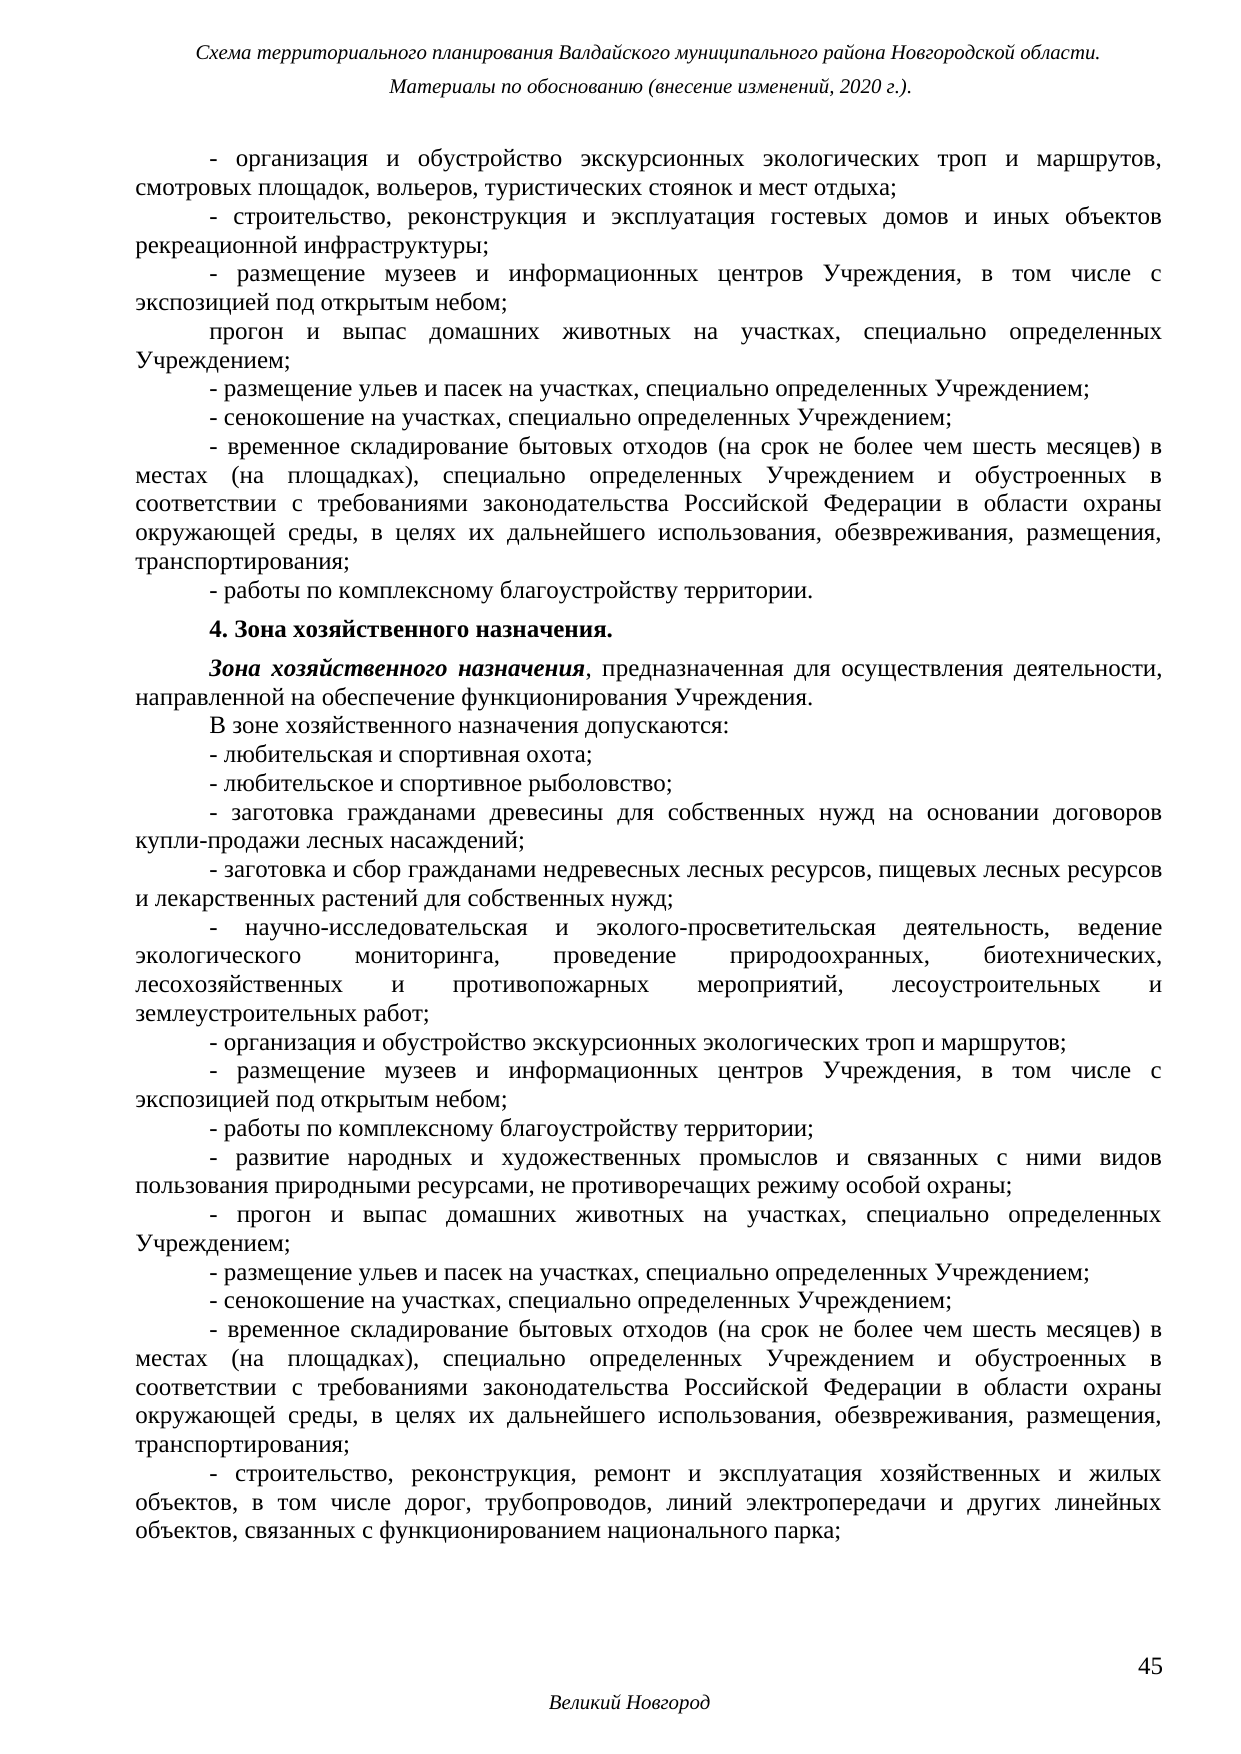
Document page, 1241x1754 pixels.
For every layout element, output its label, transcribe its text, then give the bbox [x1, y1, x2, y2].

text - сенокошение на участках, специально определенных Учреждением; [135, 1286, 1163, 1314]
text - развитие народных и художественных промыслов и связанных с ними видов пользования природными ресурсами, не противоречащих режиму особой охраны; [135, 1142, 1163, 1199]
text В зоне хозяйственного назначения допускаются: [135, 711, 1163, 739]
text - заготовка и сбор гражданами недревесных лесных ресурсов, пищевых лесных ресурсов и лекарственных растений для собственных нужд; [135, 854, 1163, 912]
text - сенокошение на участках, специально определенных Учреждением; [135, 402, 1163, 431]
text - размещение ульев и пасек на участках, специально определенных Учреждением; [135, 1257, 1163, 1286]
text - временное складирование бытовых отходов (на срок не более чем шесть месяцев) в местах (на площадках), специально определенных Учреждением и обустроенных в соответствии с требованиями законодательства Российской Федерации в области охраны окружающей среды, в целях их дальнейшего использования, обезвреживания, размещения, транспортирования; [135, 1314, 1163, 1458]
text - строительство, реконструкция, ремонт и эксплуатация хозяйственных и жилых объектов, в том числе дорог, трубопроводов, линий электропередачи и других линейных объектов, связанных с функционированием национального парка; [135, 1458, 1163, 1544]
text Зона хозяйственного назначения, предназначенная для осуществления деятельности, направленной на обеспечение функционирования Учреждения. [135, 653, 1163, 711]
text - организация и обустройство экскурсионных экологических троп и маршрутов, смотровых площадок, вольеров, туристических стоянок и мест отдыха; [135, 143, 1163, 201]
text - любительское и спортивное рыболовство; [135, 768, 1163, 797]
text - научно-исследовательская и эколого-просветительская деятельность, ведение экологического мониторинга, проведение природоохранных, биотехнических, лесохозяйственных и противопожарных мероприятий, лесоустроительных и землеустроительных работ; [135, 912, 1163, 1027]
text - любительская и спортивная охота; [135, 739, 1163, 768]
text - временное складирование бытовых отходов (на срок не более чем шесть месяцев) в местах (на площадках), специально определенных Учреждением и обустроенных в соответствии с требованиями законодательства Российской Федерации в области охраны окружающей среды, в целях их дальнейшего использования, обезвреживания, размещения, транспортирования; [135, 431, 1163, 575]
text - размещение музеев и информационных центров Учреждения, в том числе с экспозицией под открытым небом; [135, 1056, 1163, 1113]
text - размещение музеев и информационных центров Учреждения, в том числе с экспозицией под открытым небом; [135, 258, 1163, 316]
text - организация и обустройство экскурсионных экологических троп и маршрутов; [135, 1027, 1163, 1056]
text прогон и выпас домашних животных на участках, специально определенных Учреждением; [135, 316, 1163, 373]
text - размещение ульев и пасек на участках, специально определенных Учреждением; [135, 373, 1163, 402]
text - прогон и выпас домашних животных на участках, специально определенных Учреждением; [135, 1199, 1163, 1257]
text - заготовка гражданами древесины для собственных нужд на основании договоров купли-продажи лесных насаждений; [135, 797, 1163, 854]
text - строительство, реконструкция и эксплуатация гостевых домов и иных объектов рекреационной инфраструктуры; [135, 201, 1163, 258]
text - работы по комплексному благоустройству территории. [135, 575, 1163, 603]
text 4. Зона хозяйственного назначения. [135, 614, 1163, 643]
text - работы по комплексному благоустройству территории; [135, 1113, 1163, 1142]
